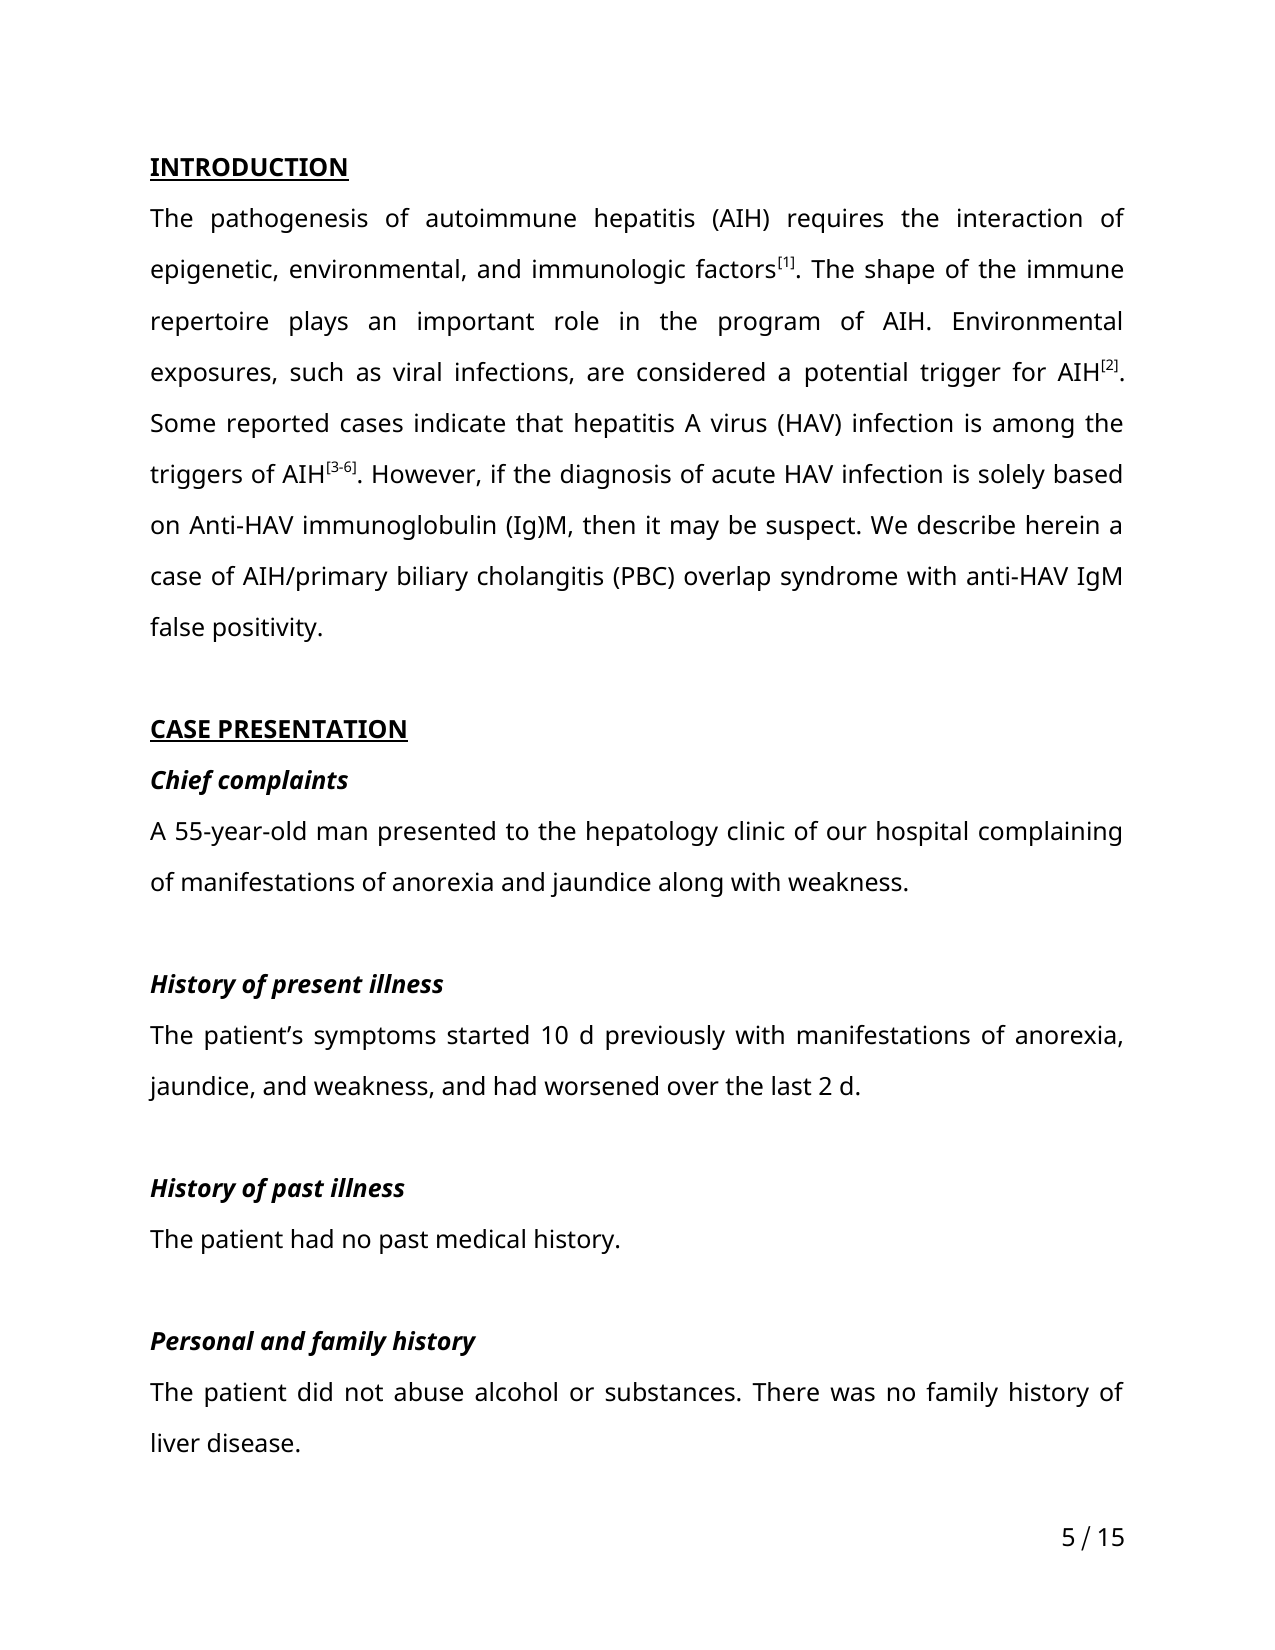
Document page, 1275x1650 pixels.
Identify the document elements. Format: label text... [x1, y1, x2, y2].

text Personal and family history [150, 1324, 1125, 1358]
text Chief complaints [150, 762, 1125, 797]
text A 55-year-old man presented to the hepatology clinic of our hospital complaining of manifestations of anorexia and jaundice along with weakness. [150, 813, 1125, 899]
text The pathogenesis of autoimmune hepatitis (AIH) requires the interaction of epigenetic, environmental, and immunologic factors[1]. The shape of the immune repertoire plays an important role in the program of AIH. Environmental exposures, such as viral infections, are considered a potential trigger for AIH[2]. Some reported cases indicate that hepatitis A virus (HAV) infection is among the triggers of AIH[3-6]. However, if the diagnosis of acute HAV infection is solely based on Anti-HAV immunoglobulin (Ig)M, then it may be suspect. We describe herein a case of AIH/primary biliary cholangitis (PBC) overlap syndrome with anti-HAV IgM false positivity. [150, 201, 1125, 643]
text The patient did not abuse alcohol or substances. There was no family history of liver disease. [150, 1375, 1125, 1460]
text INTRODUCTION [150, 150, 1125, 184]
text The patient had no past medical history. [150, 1222, 1125, 1256]
text History of past illness [150, 1171, 1125, 1205]
text The patient’s symptoms started 10 d previously with manifestations of anorexia, jaundice, and weakness, and had worsened over the last 2 d. [150, 1018, 1125, 1103]
text CASE PRESENTATION [150, 711, 1125, 746]
text History of present illness [150, 967, 1125, 1001]
